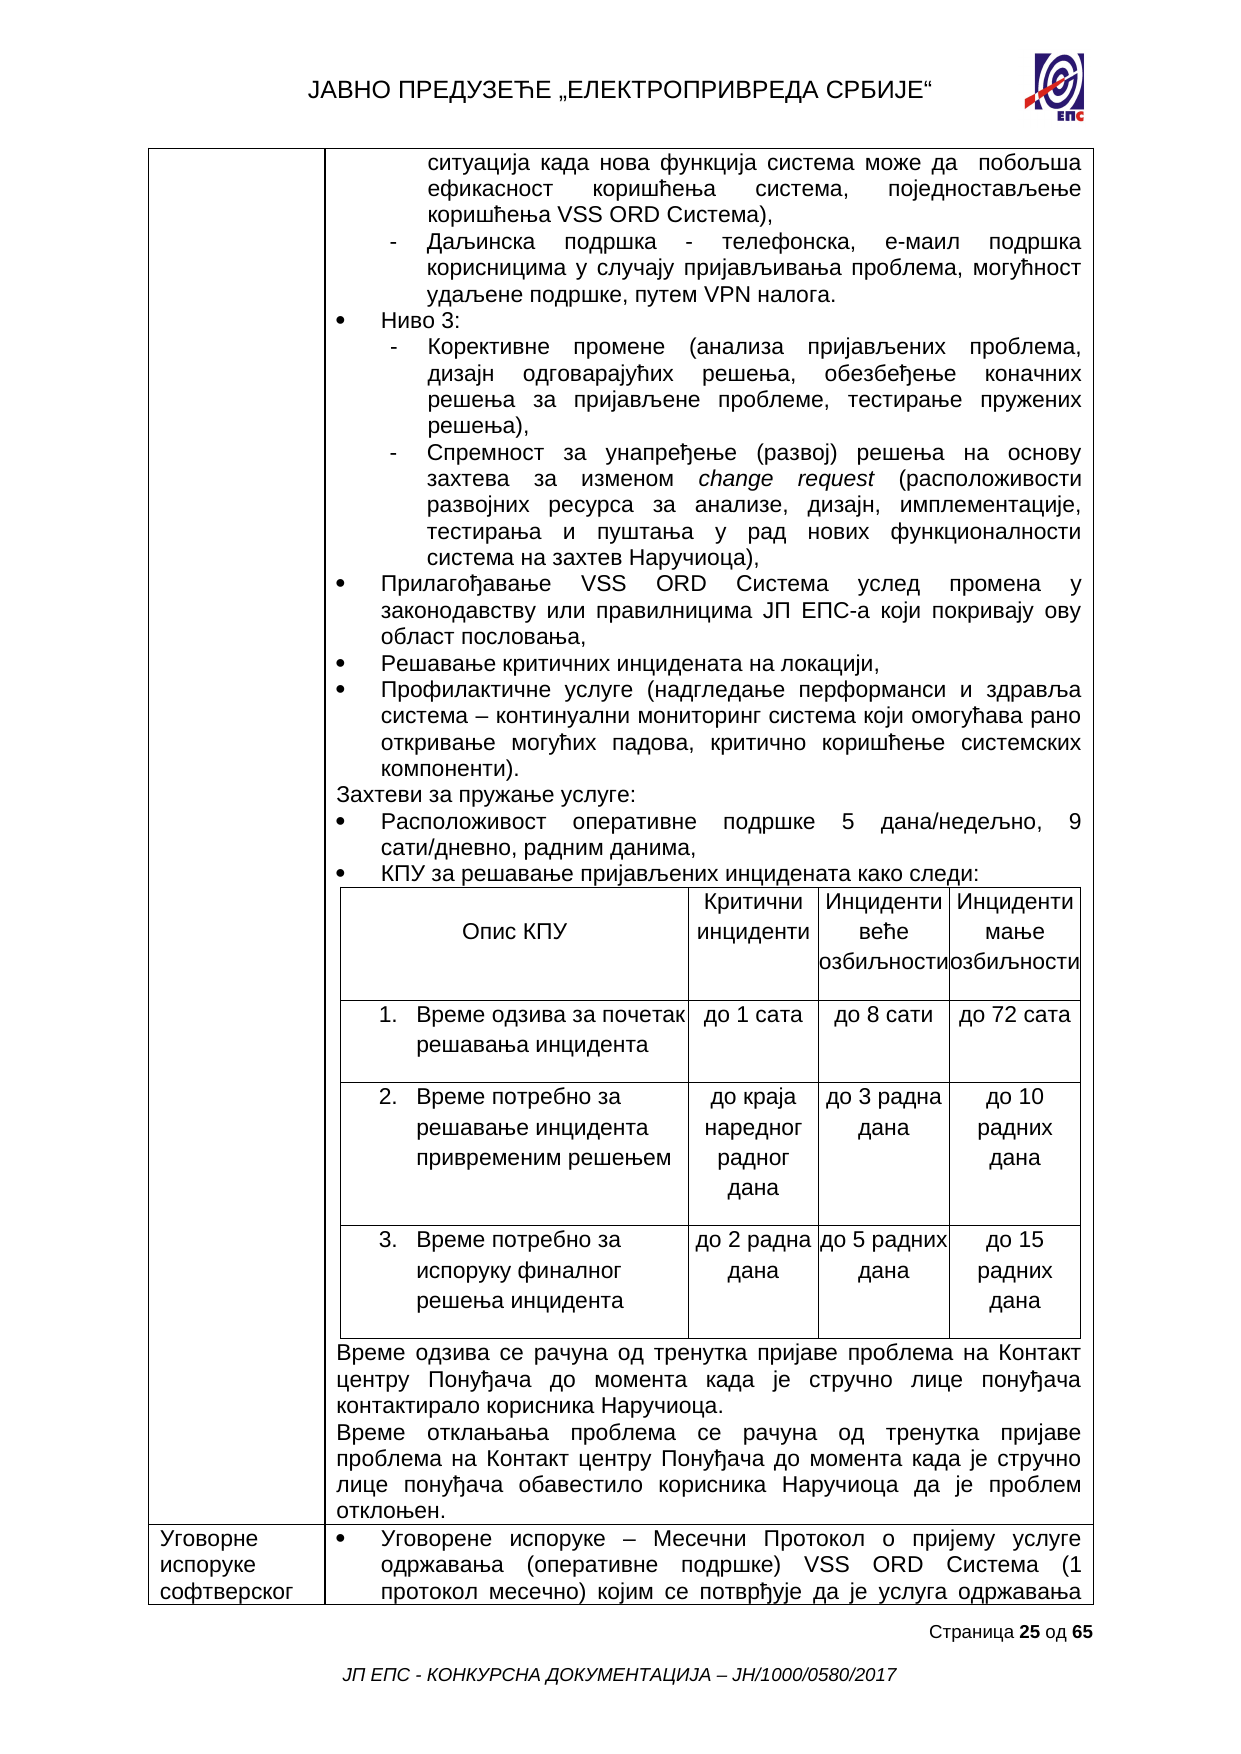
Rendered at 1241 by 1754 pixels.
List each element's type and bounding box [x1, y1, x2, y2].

picture [1017, 49, 1092, 128]
table_cell [149, 149, 324, 1524]
table_cell [326, 149, 1093, 1524]
table_cell [149, 1525, 324, 1604]
table_cell [326, 1525, 1093, 1604]
